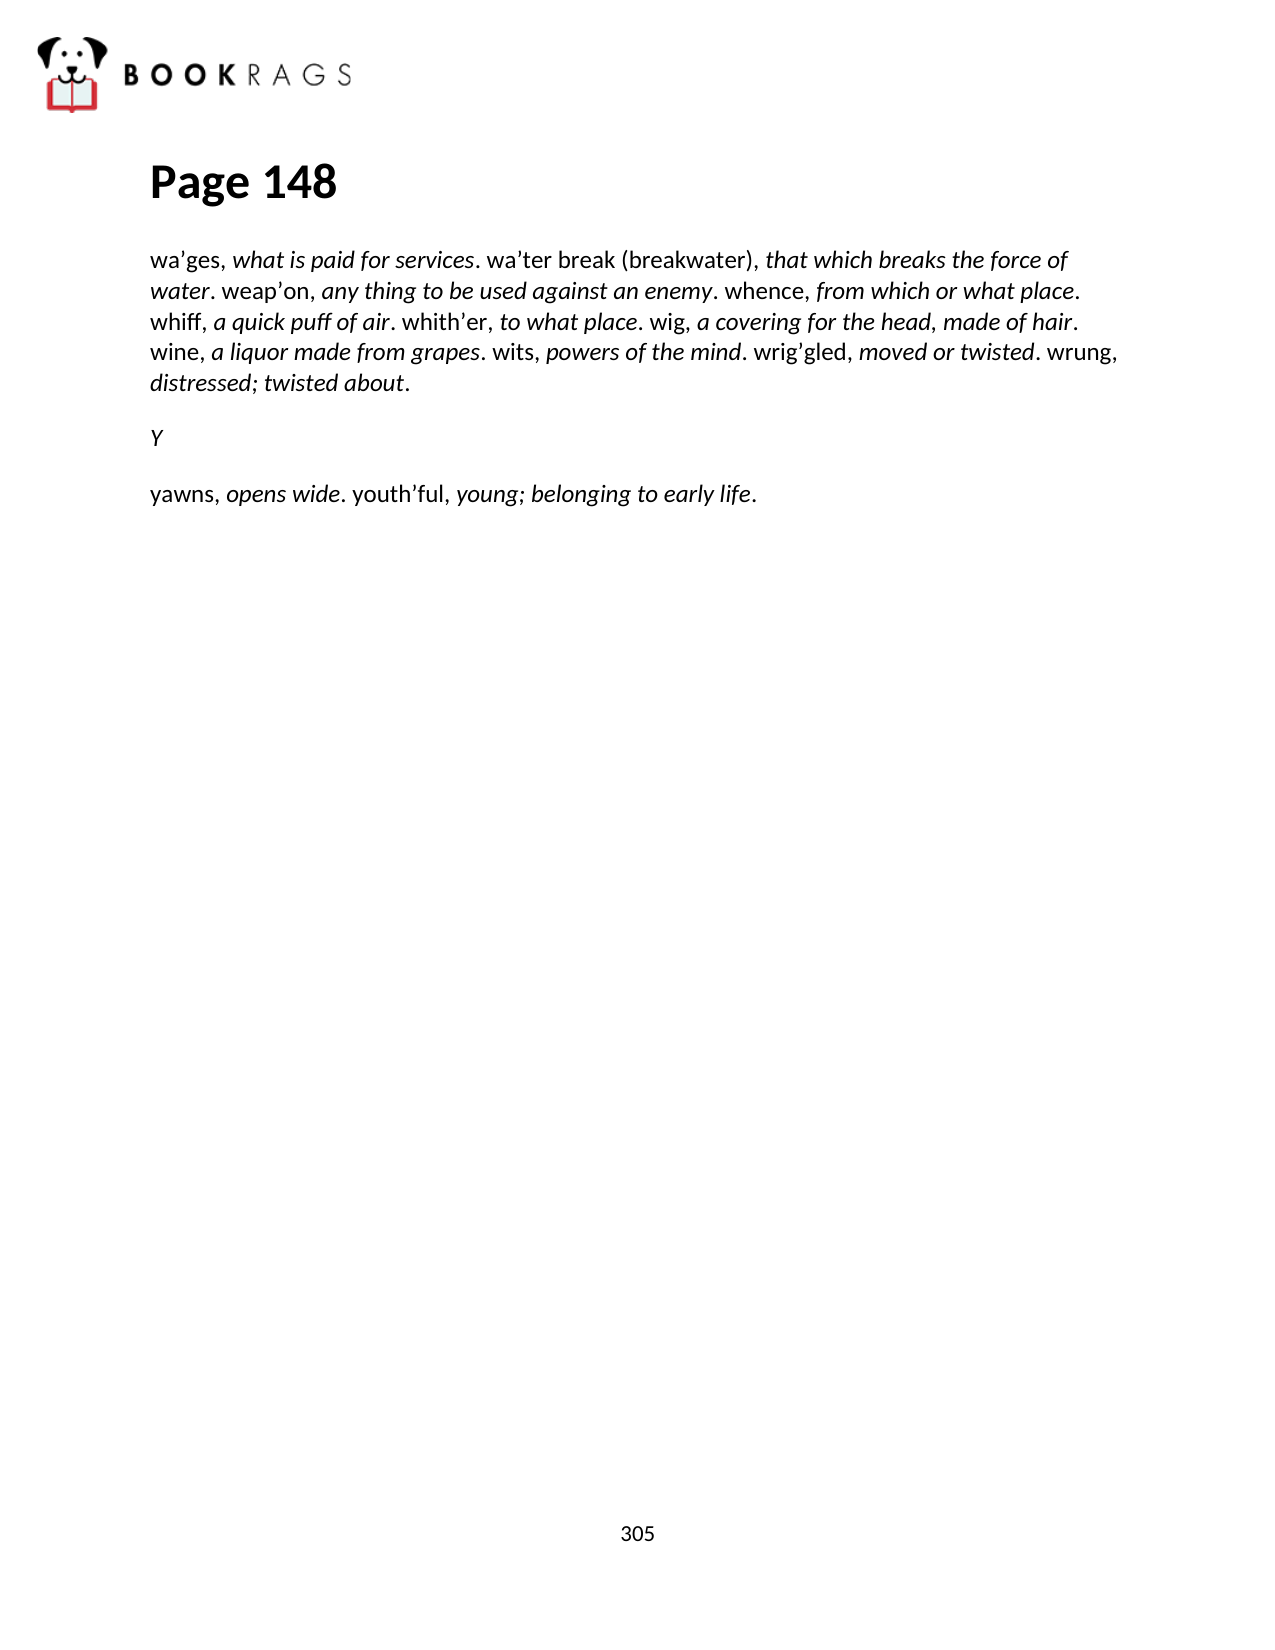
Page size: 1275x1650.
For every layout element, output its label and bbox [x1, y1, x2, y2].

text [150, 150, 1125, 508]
picture [37, 37, 351, 113]
